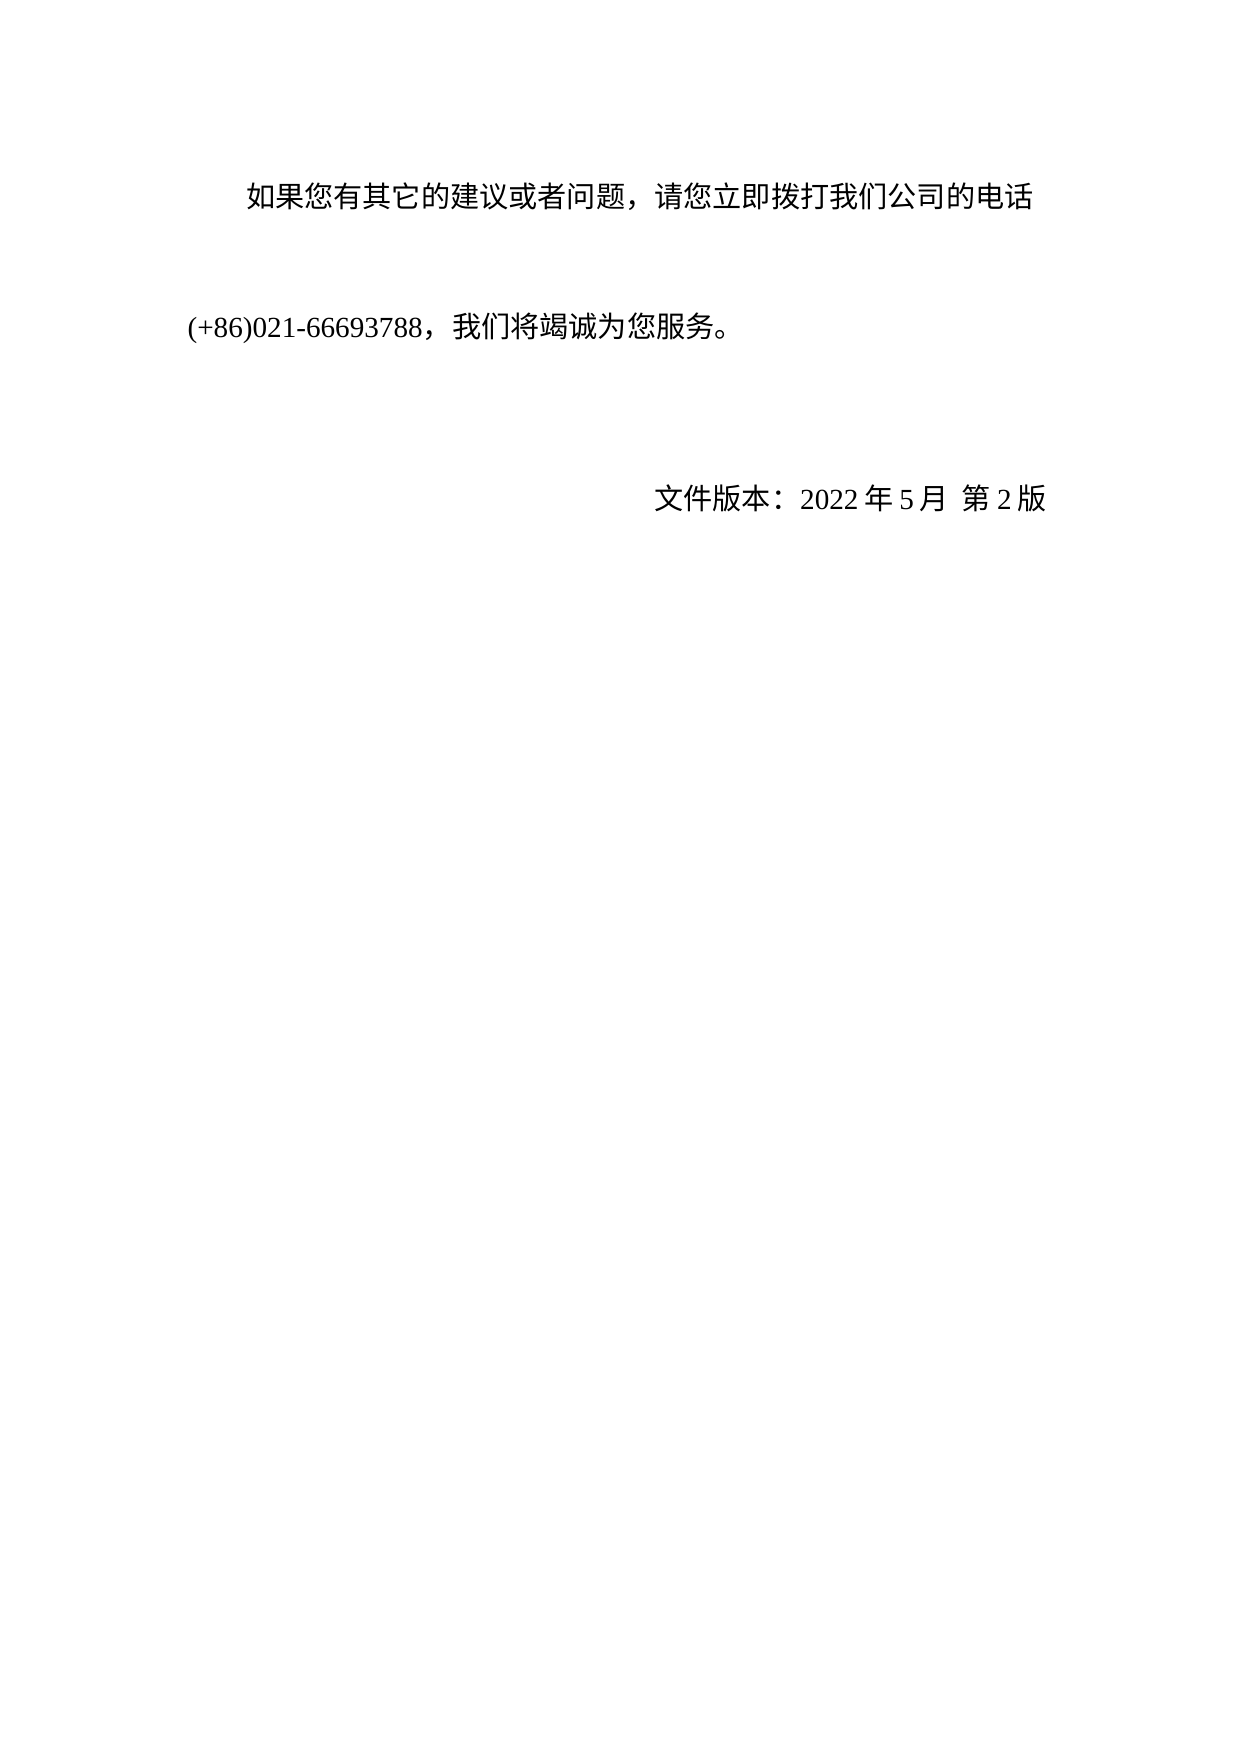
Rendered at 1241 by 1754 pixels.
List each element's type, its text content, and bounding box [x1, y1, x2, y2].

text 文件版本：2022年5月 第2版 [187, 464, 1053, 529]
text 如果您有其它的建议或者问题，请您立即拨打我们公司的电话(+86)021-66693788，我们将竭诚为您服务。 [187, 162, 1053, 357]
